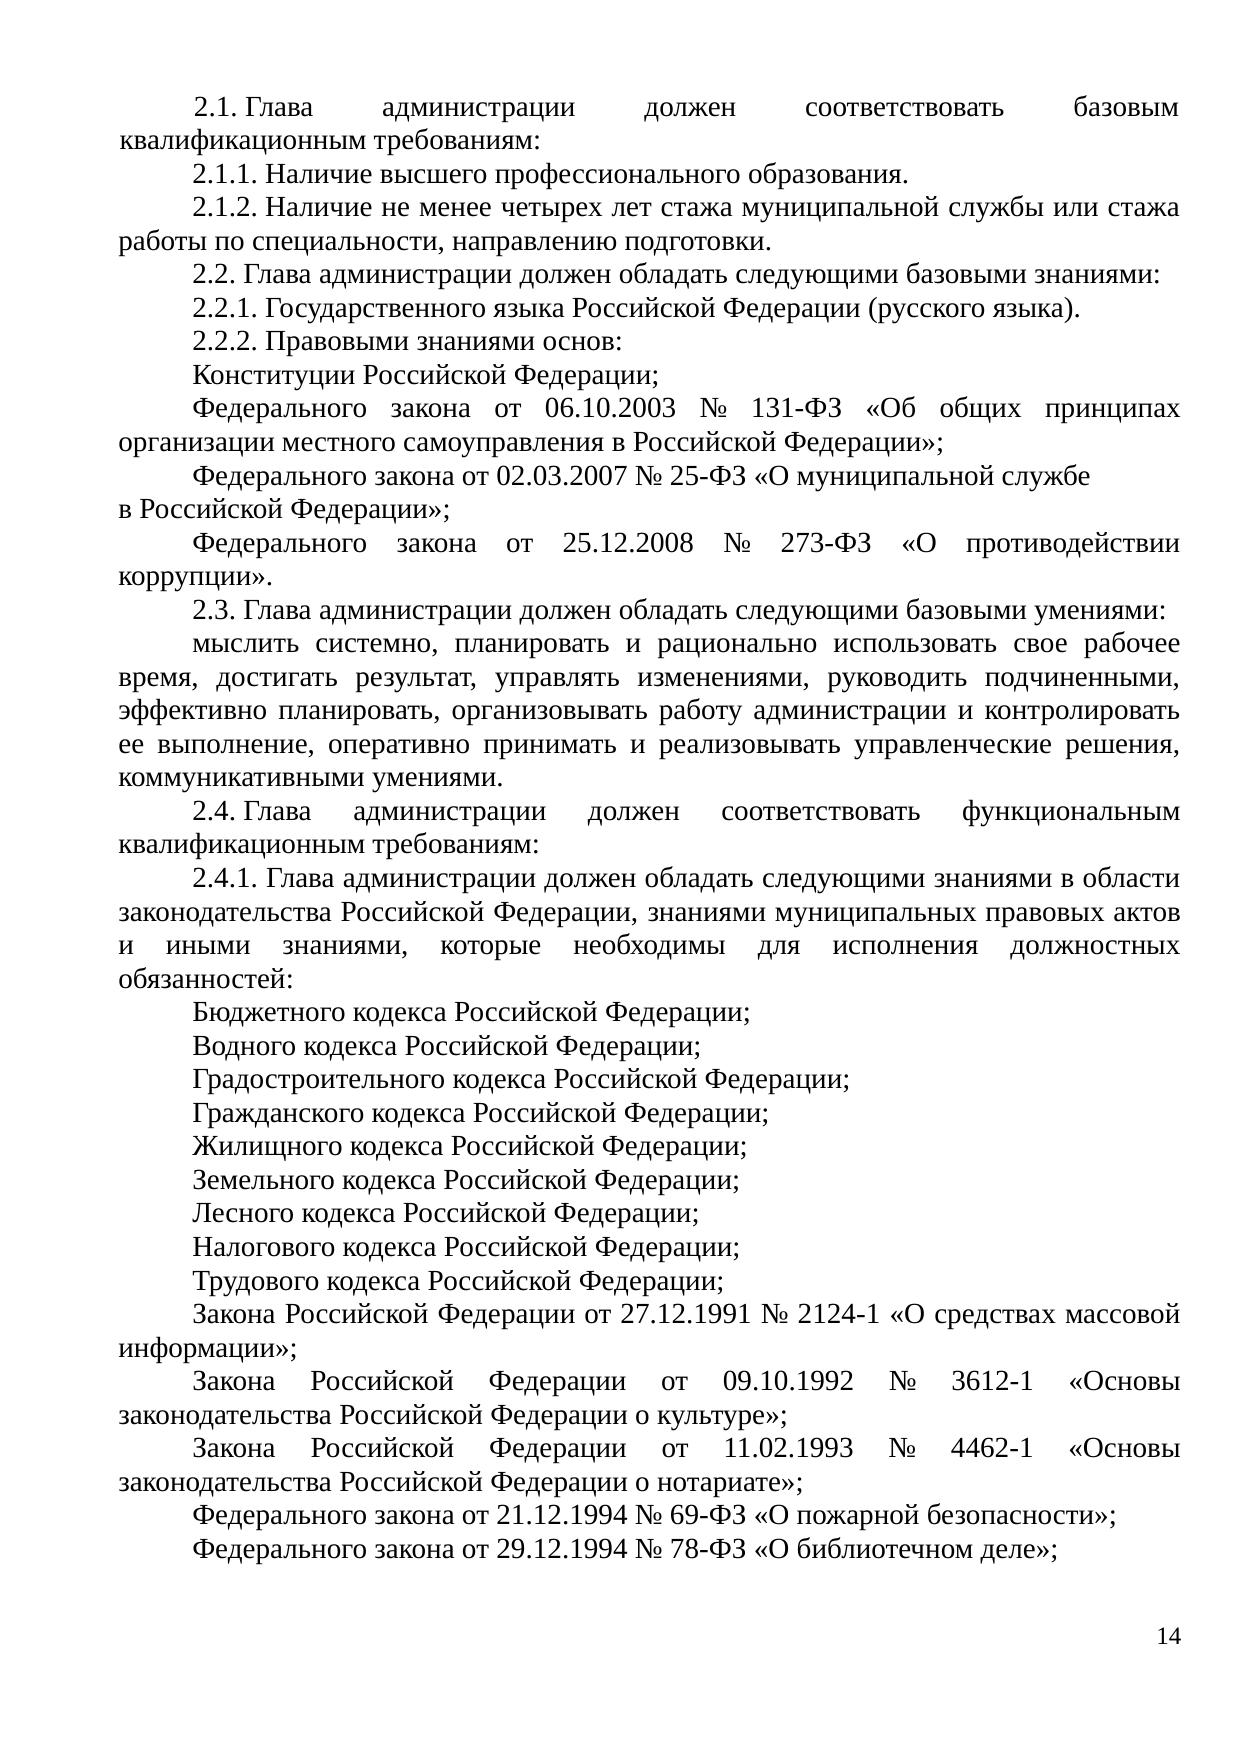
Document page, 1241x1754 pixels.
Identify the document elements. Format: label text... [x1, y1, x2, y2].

text Трудового кодекса Российской Федерации; [118, 1263, 1181, 1296]
text Жилищного кодекса Российской Федерации; [118, 1128, 1181, 1162]
text Бюджетного кодекса Российской Федерации; [118, 994, 1181, 1028]
text Федерального закона от 02.03.2007 № 25-ФЗ «О муниципальной службе в Российской Федерации»; [118, 458, 1181, 525]
text Федерального закона от 06.10.2003 № 131-ФЗ «Об общих принципах организации местного самоуправления в Российской Федерации»; [118, 391, 1181, 458]
text Закона Российской Федерации от 11.02.1993 № 4462-1 «Основы законодательства Российской Федерации о нотариате»; [118, 1430, 1181, 1497]
text 2.2.1. Государственного языка Российской Федерации (русского языка). [118, 290, 1181, 323]
text Налогового кодекса Российской Федерации; [118, 1229, 1181, 1263]
text 2.1.2. Наличие не менее четырех лет стажа муниципальной службы или стажа работы по специальности, направлению подготовки. [118, 189, 1181, 256]
text Гражданского кодекса Российской Федерации; [118, 1095, 1181, 1128]
text Градостроительного кодекса Российской Федерации; [118, 1061, 1181, 1095]
text 2.4.1. Глава администрации должен обладать следующими знаниями в области законодательства Российской Федерации, знаниями муниципальных правовых актов и иными знаниями, которые необходимы для исполнения должностных обязанностей: [118, 860, 1181, 994]
text Закона Российской Федерации от 09.10.1992 № 3612-1 «Основы законодательства Российской Федерации о культуре»; [118, 1363, 1181, 1430]
text 2.2.2. Правовыми знаниями основ: [118, 323, 1181, 357]
text 2.4. Глава администрации должен соответствовать функциональным квалификационным требованиям: [118, 793, 1181, 860]
text 2.3. Глава администрации должен обладать следующими базовыми умениями: [118, 592, 1181, 625]
text Конституции Российской Федерации; [118, 357, 1181, 391]
text 2.1.1. Наличие высшего профессионального образования. [118, 156, 1181, 189]
text Федерального закона от 25.12.2008 № 273-ФЗ «О противодействии коррупции». [118, 525, 1181, 592]
text Федерального закона от 29.12.1994 № 78-ФЗ «О библиотечном деле»; [118, 1531, 1181, 1564]
text 2.2. Глава администрации должен обладать следующими базовыми знаниями: [118, 256, 1181, 290]
text мыслить системно, планировать и рационально использовать свое рабочее время, достигать результат, управлять изменениями, руководить подчиненными, эффективно планировать, организовывать работу администрации и контролировать ее выполнение, оперативно принимать и реализовывать управленческие решения, коммуникативными умениями. [118, 625, 1181, 793]
text Федерального закона от 21.12.1994 № 69-ФЗ «О пожарной безопасности»; [118, 1497, 1181, 1531]
text Закона Российской Федерации от 27.12.1991 № 2124-1 «О средствах массовой информации»; [118, 1296, 1181, 1363]
text 2.1. Глава администрации должен соответствовать базовым квалификационным требованиям: [119, 89, 1179, 156]
text Земельного кодекса Российской Федерации; [118, 1162, 1181, 1196]
text Лесного кодекса Российской Федерации; [118, 1196, 1181, 1229]
text Водного кодекса Российской Федерации; [118, 1028, 1181, 1061]
